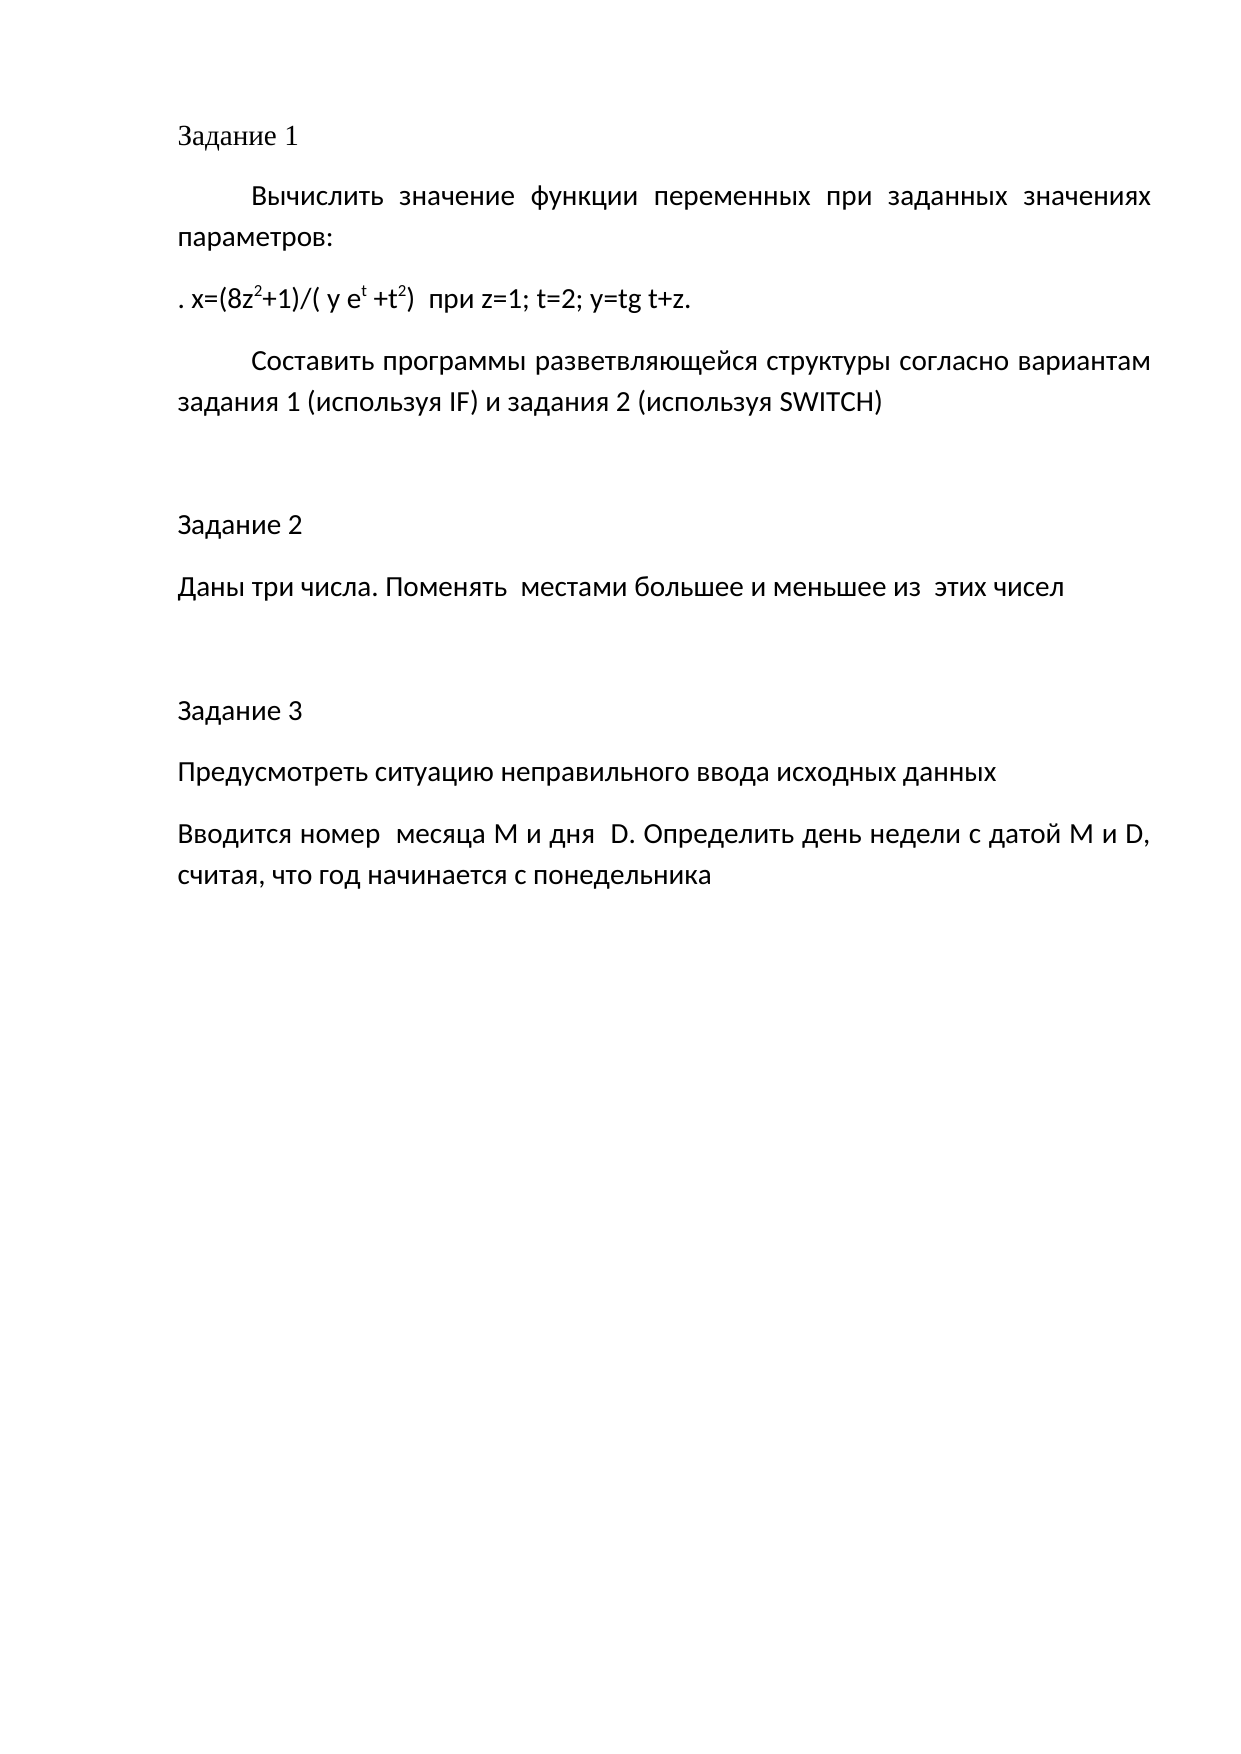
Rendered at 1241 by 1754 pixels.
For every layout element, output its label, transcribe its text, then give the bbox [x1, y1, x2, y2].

text Даны три числа. Поменять местами большее и меньшее из этих чисел [177, 568, 1152, 604]
text Задание 1 [177, 118, 1152, 152]
text Предусмотреть ситуацию неправильного ввода исходных данных [177, 753, 1152, 789]
text Вводится номер месяца М и дня D. Определить день недели с датой М и D, считая, что год начинается с понедельника [177, 815, 1152, 892]
text Вычислить значение функции переменных при заданных значениях параметров: [177, 177, 1152, 254]
text Задание 3 [177, 692, 1152, 727]
text Задание 2 [177, 506, 1152, 542]
text Составить программы разветвляющейся структуры согласно вариантам задания 1 (используя IF) и задания 2 (используя SWITCH) [177, 342, 1152, 418]
text . x=(8z2+1)/( y et +t2) при z=1; t=2; y=tg t+z. [177, 280, 1152, 316]
